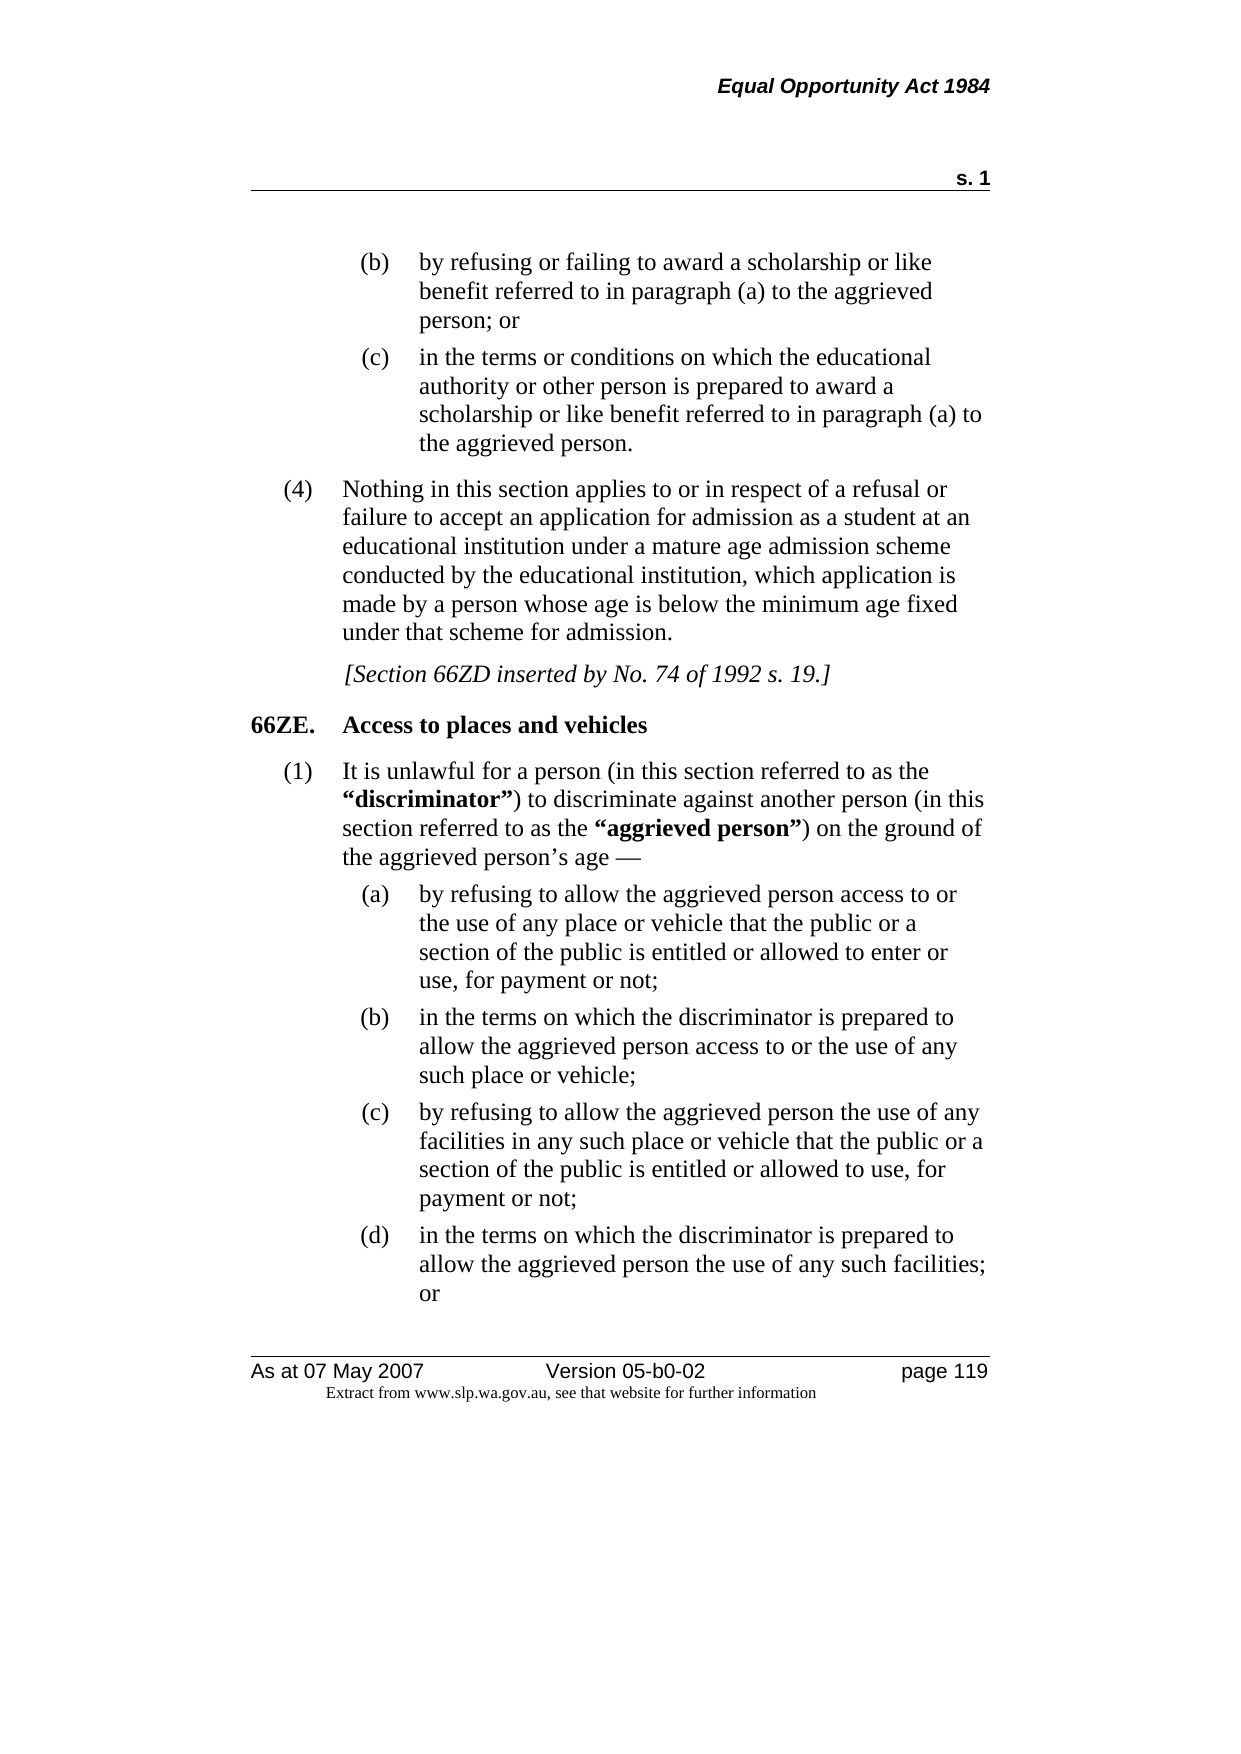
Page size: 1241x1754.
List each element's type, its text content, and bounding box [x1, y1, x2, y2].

text (c) in the terms or conditions on which the educational authority or other person is prepared to award a scholarship or like benefit referred to in paragraph (a) to the aggrieved person. [251, 342, 990, 457]
text (b) in the terms on which the discriminator is prepared to allow the aggrieved person access to or the use of any such place or vehicle; [251, 1002, 990, 1089]
text [Section 66ZD inserted by No. 74 of 1992 s. 19.] [251, 659, 990, 687]
text (d) in the terms on which the discriminator is prepared to allow the aggrieved person the use of any such facilities; or [251, 1220, 990, 1307]
text (1) It is unlawful for a person (in this section referred to as the “discriminator”) to discriminate against another person (in this section referred to as the “aggrieved person”) on the ground of the aggrieved person’s age — [251, 756, 990, 871]
subtitle 66ZE. Access to places and vehicles [251, 710, 990, 739]
text (4) Nothing in this section applies to or in respect of a refusal or failure to accept an application for admission as a student at an educational institution under a mature age admission scheme conducted by the educational institution, which application is made by a person whose age is below the minimum age fixed under that scheme for admission. [251, 474, 990, 646]
text (c) by refusing to allow the aggrieved person the use of any facilities in any such place or vehicle that the public or a section of the public is entitled or allowed to use, for payment or not; [251, 1097, 990, 1212]
text (b) by refusing or failing to award a scholarship or like benefit referred to in paragraph (a) to the aggrieved person; or [251, 247, 990, 334]
text (a) by refusing to allow the aggrieved person access to or the use of any place or vehicle that the public or a section of the public is entitled or allowed to enter or use, for payment or not; [251, 879, 990, 994]
